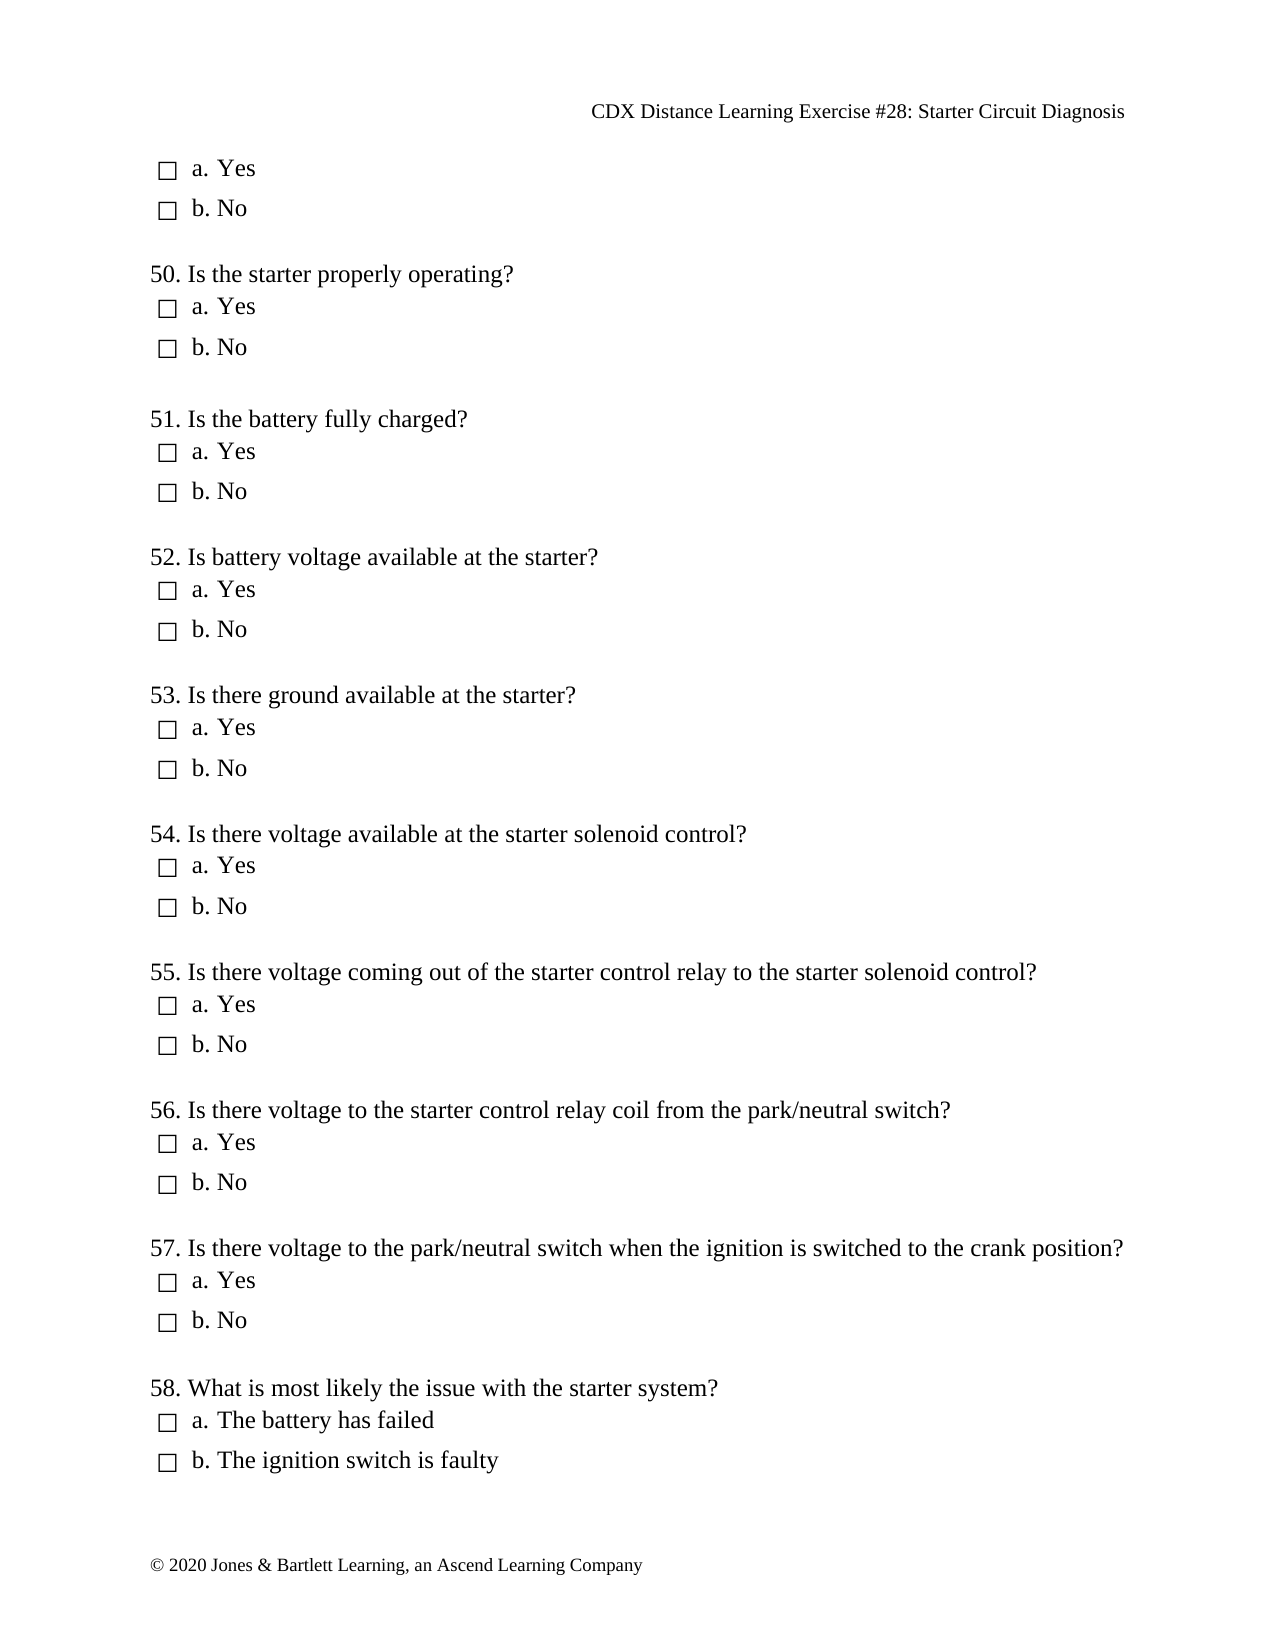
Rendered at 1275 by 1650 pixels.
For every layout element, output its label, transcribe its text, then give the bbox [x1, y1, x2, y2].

table_header 56. Is there voltage to the starter control relay coil from the park/neutral switch? [150, 1095, 1125, 1204]
table_header 57. Is there voltage to the park/neutral switch when the ignition is switched to the crank position? [150, 1233, 1125, 1343]
table_header 50. Is the starter properly operating? [150, 260, 1125, 404]
table_header 52. Is battery voltage available at the starter? [150, 542, 1125, 652]
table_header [150, 1372, 1125, 1484]
table_header 55. Is there voltage coming out of the starter control relay to the starter solenoid control? [150, 957, 1125, 1066]
table_cell 51. Is the battery fully charged? [150, 404, 1125, 513]
table_header 53. Is there ground available at the starter? [150, 680, 1125, 790]
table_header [150, 150, 1125, 231]
table_header 54. Is there voltage available at the starter solenoid control? [150, 819, 1125, 928]
